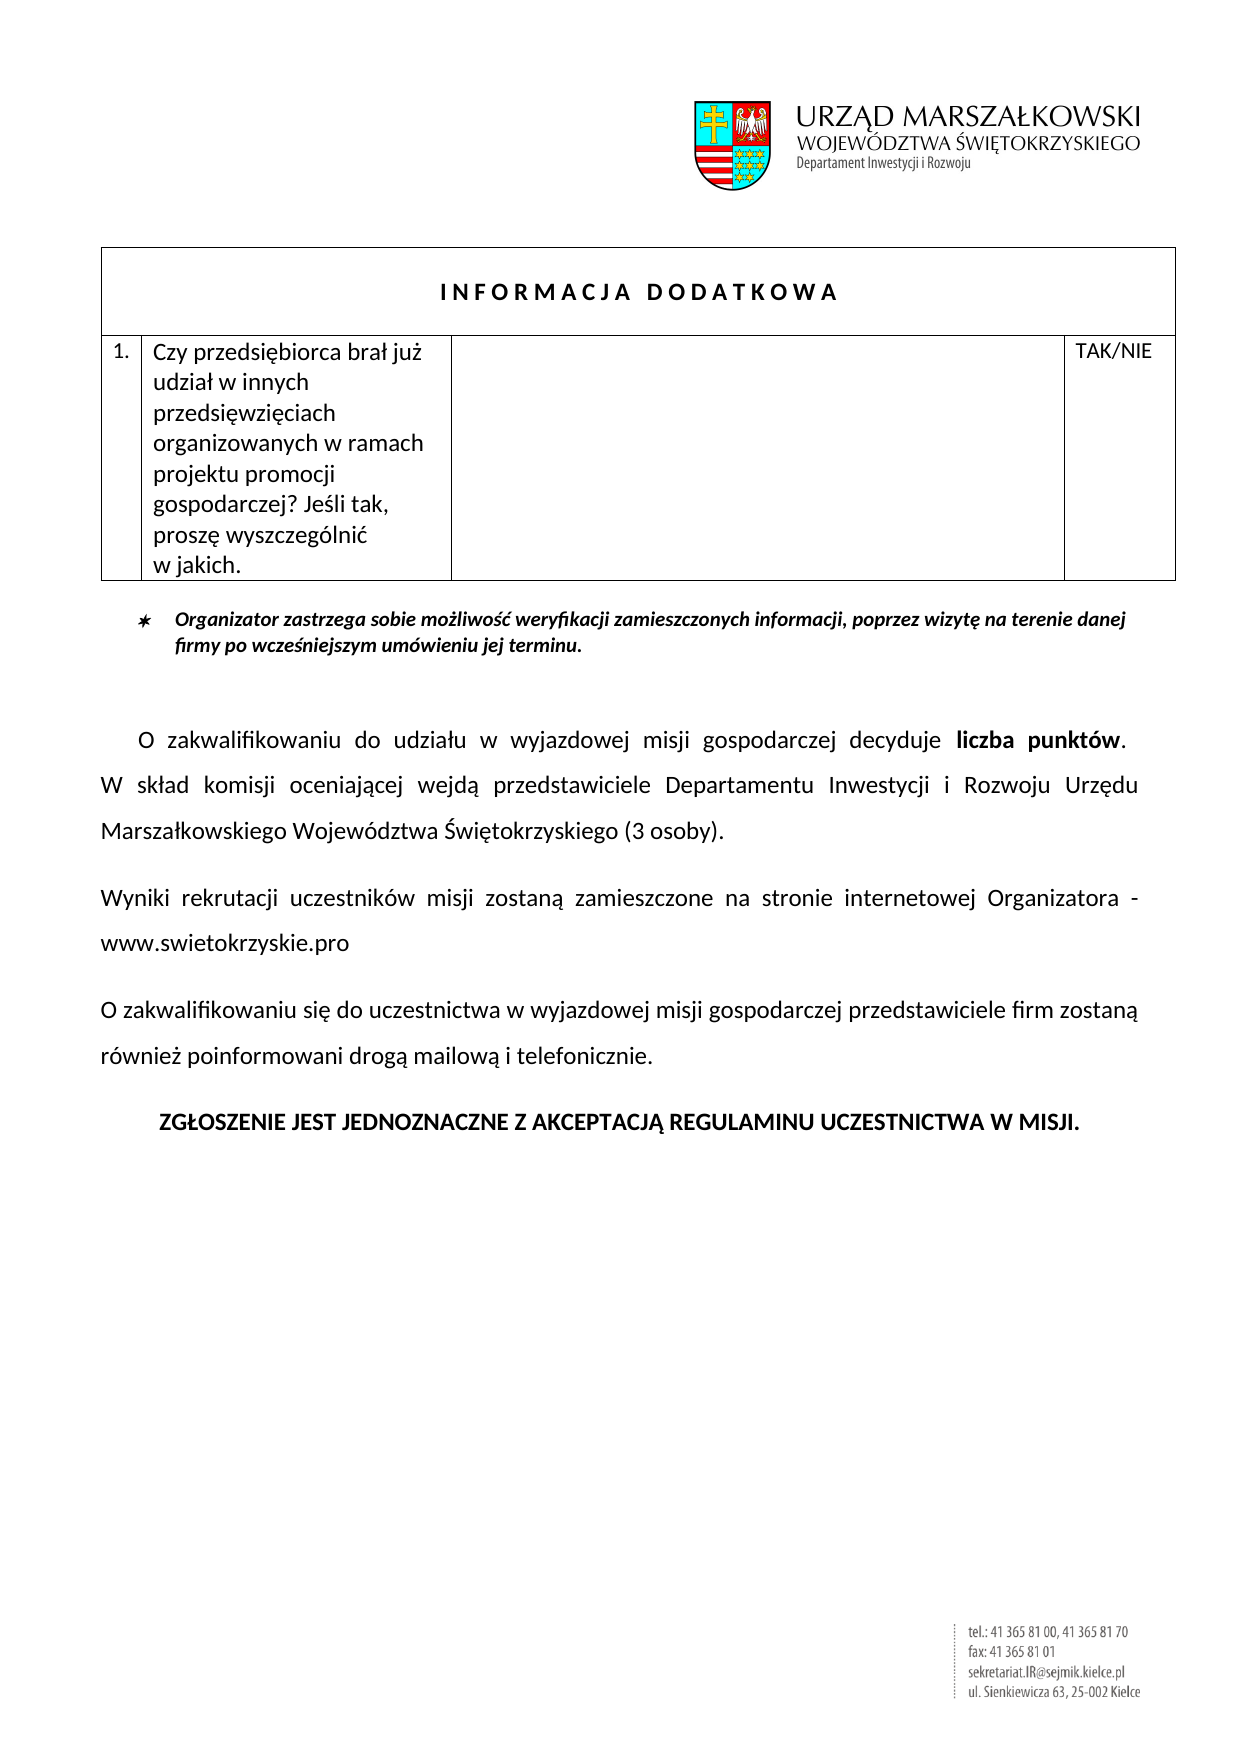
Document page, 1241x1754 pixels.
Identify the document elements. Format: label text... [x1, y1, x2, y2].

text ZGŁOSZENIE JEST JEDNOZNACZNE Z AKCEPTACJĄ REGULAMINU UCZESTNICTWA W MISJI. [100, 1106, 1140, 1137]
text O zakwalifikowaniu się do uczestnictwa w wyjazdowej misji gospodarczej przedstawiciele firm zostaną również poinformowani drogą mailową i telefonicznie. [100, 994, 1140, 1070]
list Organizator zastrzega sobie możliwość weryfikacji zamieszczonych informacji, poprzez wizytę na terenie danej firmy po wcześniejszym umówieniu jej terminu. [138, 606, 1140, 657]
table_cell Czy przedsiębiorca brał już udział w innych przedsięwzięciach organizowanych w ramach projektu promocji gospodarczej? Jeśli tak, proszę wyszczególnić w jakich. [142, 336, 451, 580]
table_cell TAK/NIE [1065, 336, 1175, 580]
text Wyniki rekrutacji uczestników misji zostaną zamieszczone na stronie internetowej Organizatora - www.swietokrzyskie.pro [100, 882, 1140, 958]
picture [953, 1624, 1140, 1699]
table_cell [452, 336, 1064, 580]
text O zakwalifikowaniu do udziału w wyjazdowej misji gospodarczej decyduje liczba punktów. W skład komisji oceniającej wejdą przedstawiciele Departamentu Inwestycji i Rozwoju Urzędu Marszałkowskiego Województwa Świętokrzyskiego (3 osoby). [100, 724, 1140, 846]
table_header I N F O R M A C J A D O D A T K O W A [102, 248, 1175, 335]
table_cell 1. [102, 336, 141, 580]
picture [694, 101, 1140, 191]
